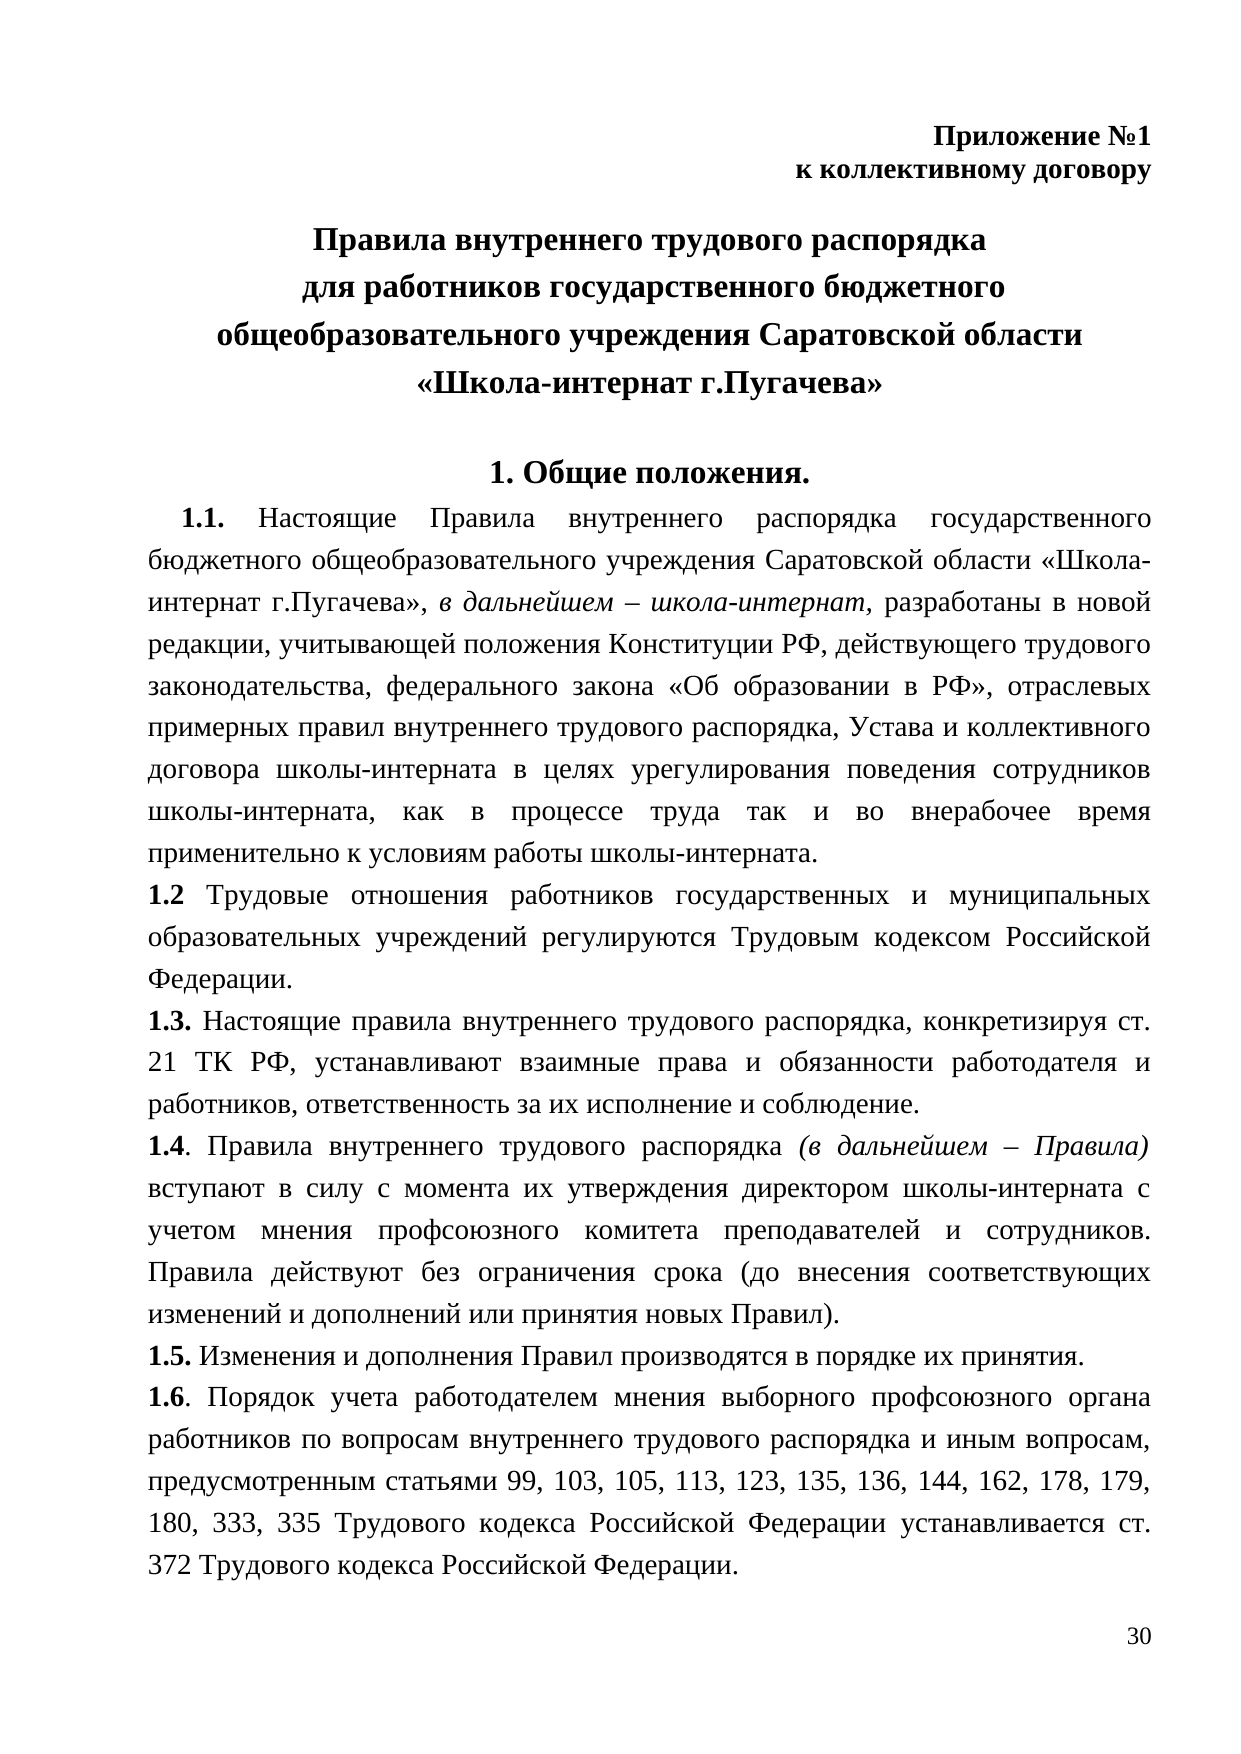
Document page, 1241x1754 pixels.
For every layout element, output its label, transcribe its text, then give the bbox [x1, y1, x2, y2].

text 1.6. Порядок учета работодателем мнения выборного профсоюзного органа работников по вопросам внутреннего трудового распорядка и иным вопросам, предусмотренным статьями 99, 103, 105, 113, 123, 135, 136, 144, 162, 178, 179, 180, 333, 335 Трудового кодекса Российской Федерации устанавливается ст. 372 Трудового кодекса Российской Федерации. [148, 1379, 1152, 1581]
text 1. Общие положения. [148, 452, 1152, 491]
text 1.1. Настоящие Правила внутреннего распорядка государственного бюджетного общеобразовательного учреждения Саратовской области «Школа-интернат г.Пугачева», в дальнейшем – школа-интернат, разработаны в новой редакции, учитывающей положения Конституции РФ, действующего трудового законодательства, федерального закона «Об образовании в РФ», отраслевых примерных правил внутреннего трудового распорядка, Устава и коллективного договора школы-интерната в целях урегулирования поведения сотрудников школы-интерната, как в процессе труда так и во внерабочее время применительно к условиям работы школы-интерната. [148, 500, 1152, 869]
subtitle Приложение №1 к коллективному договору [148, 118, 1152, 185]
text 1.4. Правила внутреннего трудового распорядка (в дальнейшем – Правила) вступают в силу с момента их утверждения директором школы-интерната с учетом мнения профсоюзного комитета преподавателей и сотрудников. Правила действуют без ограничения срока (до внесения соответствующих изменений и дополнений или принятия новых Правил). [148, 1128, 1152, 1329]
text для работников государственного бюджетного общеобразовательного учреждения Саратовской области [148, 267, 1152, 353]
text Правила внутреннего трудового распорядка [148, 219, 1152, 257]
text 1.3. Настоящие правила внутреннего трудового распорядка, конкретизируя ст. 21 ТК РФ, устанавливают взаимные права и обязанности работодателя и работников, ответственность за их исполнение и соблюдение. [148, 1003, 1152, 1120]
text 1.2 Трудовые отношения работников государственных и муниципальных образовательных учреждений регулируются Трудовым кодексом Российской Федерации. [148, 877, 1152, 994]
text 1.5. Изменения и дополнения Правил производятся в порядке их принятия. [148, 1338, 1152, 1371]
text «Школа-интернат г.Пугачева» [148, 362, 1152, 401]
